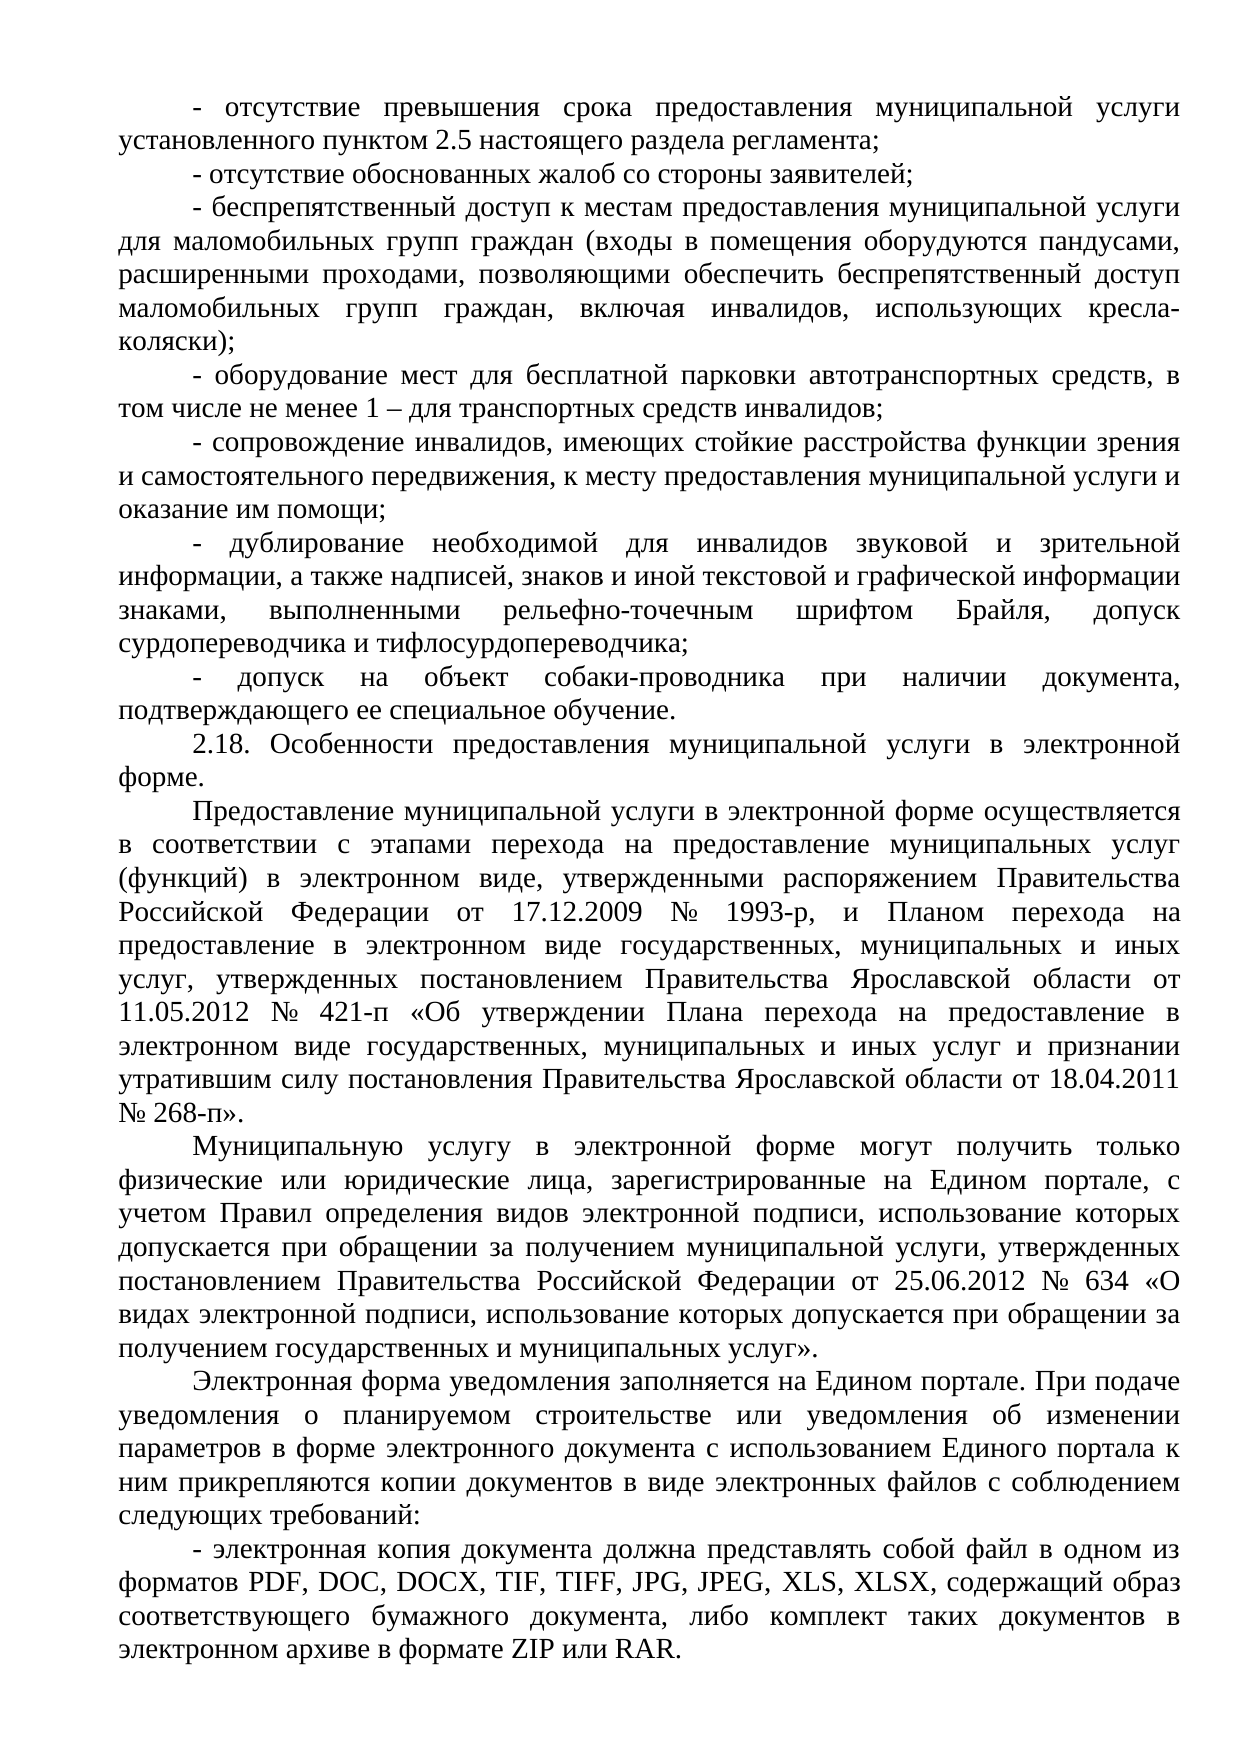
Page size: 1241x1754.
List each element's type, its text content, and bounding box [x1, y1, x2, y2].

list - отсутствие превышения срока предоставления муниципальной услуги установленного пунктом 2.5 настоящего раздела регламента; [118, 89, 1181, 156]
text Электронная форма уведомления заполняется на Едином портале. При подаче уведомления о планируемом строительстве или уведомления об изменении параметров в форме электронного документа с использованием Единого портала к ним прикрепляются копии документов в виде электронных файлов с соблюдением следующих требований: [118, 1363, 1181, 1531]
list 2.18. Особенности предоставления муниципальной услуги в электронной форме. [118, 726, 1181, 793]
list - беспрепятственный доступ к местам предоставления муниципальной услуги для маломобильных групп граждан (входы в помещения оборудуются пандусами, расширенными проходами, позволяющими обеспечить беспрепятственный доступ маломобильных групп граждан, включая инвалидов, использующих кресла-коляски); [118, 189, 1181, 357]
list - электронная копия документа должна представлять собой файл в одном из форматов PDF, DOC, DOCX, TIF, TIFF, JPG, JPЕG, XLS, XLSX, содержащий образ соответствующего бумажного документа, либо комплект таких документов в электронном архиве в формате ZIP или RAR. [118, 1531, 1181, 1665]
list - допуск на объект собаки-проводника при наличии документа, подтверждающего ее специальное обучение. [118, 659, 1181, 726]
list - сопровождение инвалидов, имеющих стойкие расстройства функции зрения и самостоятельного передвижения, к месту предоставления муниципальной услуги и оказание им помощи; [118, 424, 1181, 525]
list - отсутствие обоснованных жалоб со стороны заявителей; [118, 156, 1181, 189]
text Предоставление муниципальной услуги в электронной форме осуществляется в соответствии с этапами перехода на предоставление муниципальных услуг (функций) в электронном виде, утвержденными распоряжением Правительства Российской Федерации от 17.12.2009 № 1993-р, и Планом перехода на предоставление в электронном виде государственных, муниципальных и иных услуг, утвержденных постановлением Правительства Ярославской области от 11.05.2012 № 421-п «Об утверждении Плана перехода на предоставление в электронном виде государственных, муниципальных и иных услуг и признании утратившим силу постановления Правительства Ярославской области от 18.04.2011 № 268-п». [118, 793, 1181, 1128]
list - дублирование необходимой для инвалидов звуковой и зрительной информации, а также надписей, знаков и иной текстовой и графической информации знаками, выполненными рельефно-точечным шрифтом Брайля, допуск сурдопереводчика и тифлосурдопереводчика; [118, 525, 1181, 659]
list - оборудование мест для бесплатной парковки автотранспортных средств, в том числе не менее 1 – для транспортных средств инвалидов; [118, 357, 1181, 424]
text Муниципальную услугу в электронной форме могут получить только физические или юридические лица, зарегистрированные на Едином портале, с учетом Правил определения видов электронной подписи, использование которых допускается при обращении за получением муниципальной услуги, утвержденных постановлением Правительства Российской Федерации от 25.06.2012 № 634 «О видах электронной подписи, использование которых допускается при обращении за получением государственных и муниципальных услуг». [118, 1128, 1181, 1363]
